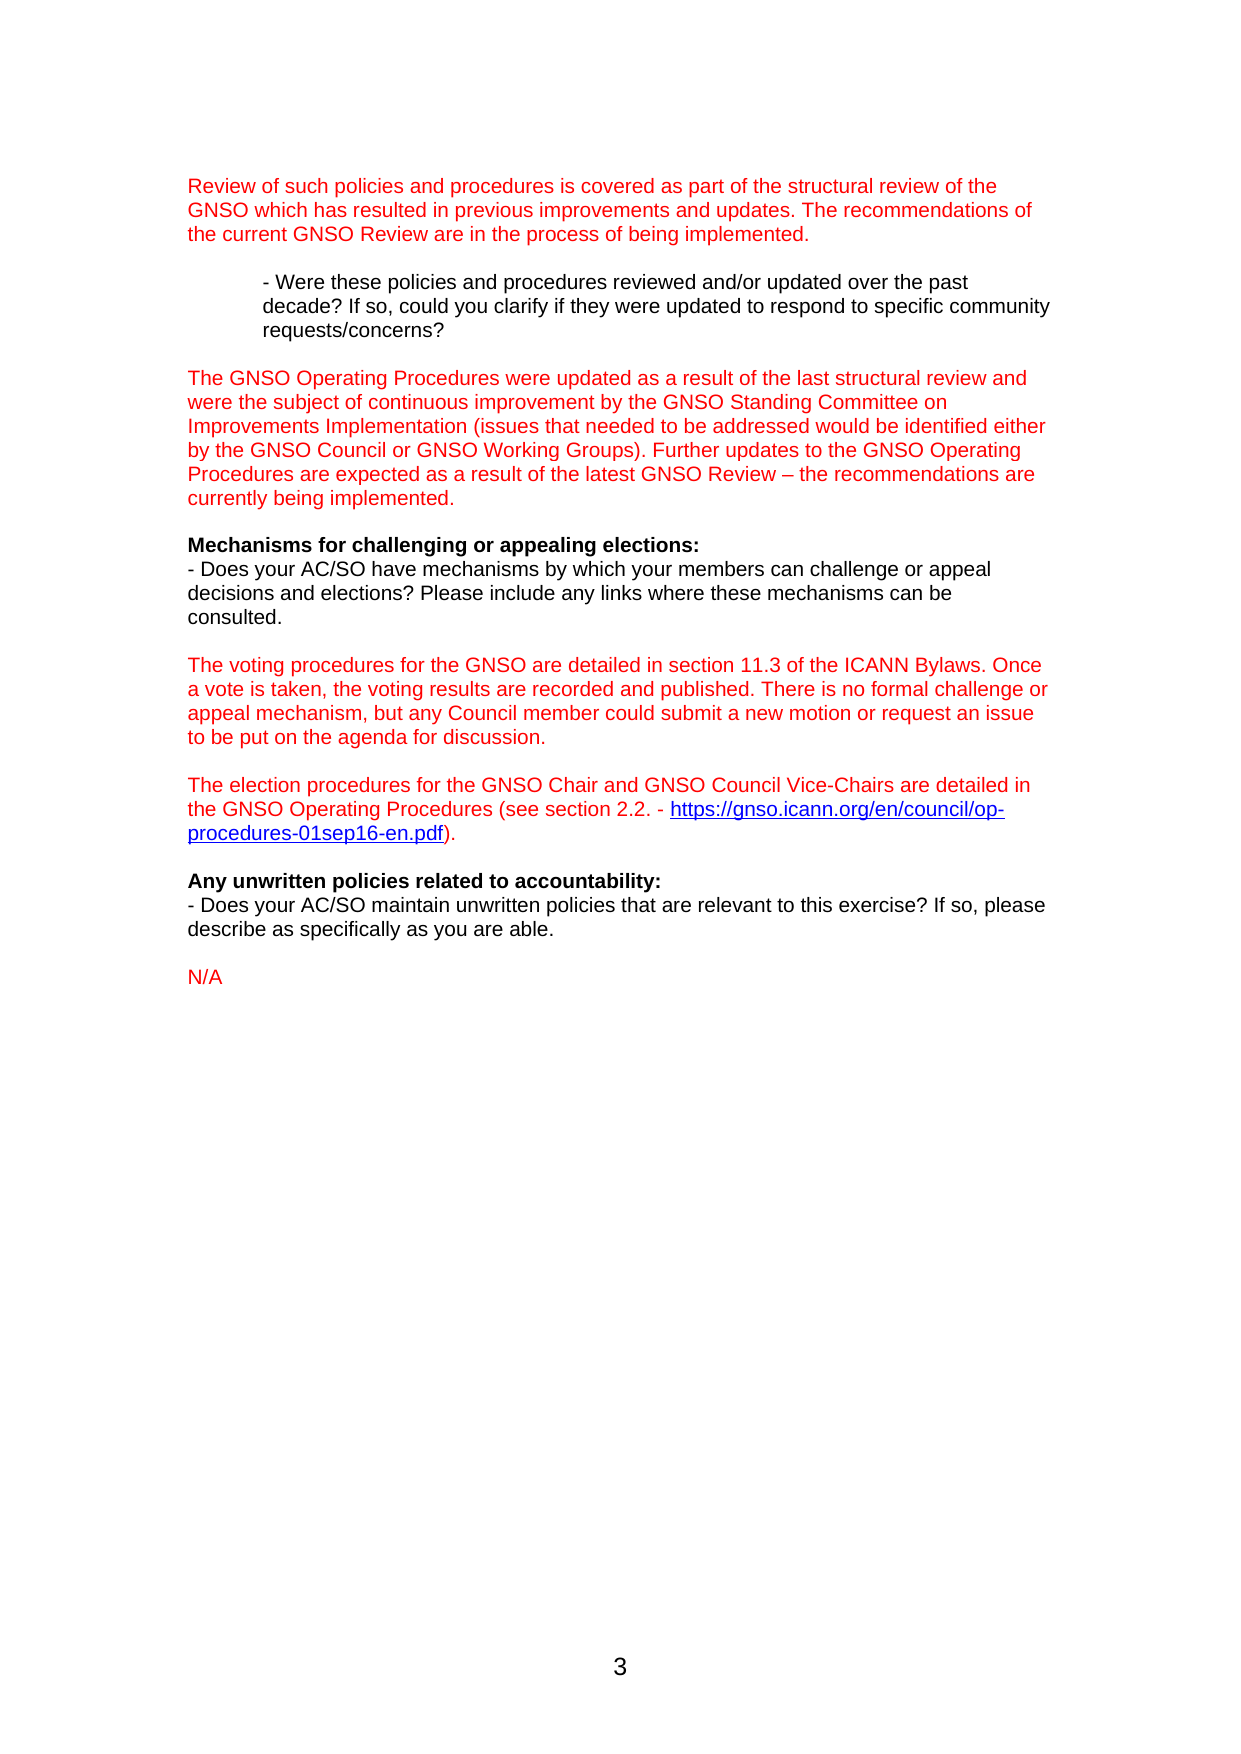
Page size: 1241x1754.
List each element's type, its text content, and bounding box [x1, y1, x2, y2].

text Any unwritten policies related to accountability: [187, 869, 1053, 893]
text Mechanisms for challenging or appealing elections: [187, 533, 1053, 557]
text The election procedures for the GNSO Chair and GNSO Council Vice-Chairs are detailed in the GNSO Operating Procedures (see section 2.2. - https://gnso.icann.org/en/council/op-procedures-01sep16-en.pdf). [187, 773, 1053, 845]
text - Were these policies and procedures reviewed and/or updated over the past decade? If so, could you clarify if they were updated to respond to specific community requests/concerns? [444, 270, 1053, 342]
text - Does your AC/SO have mechanisms by which your members can challenge or appeal decisions and elections? Please include any links where these mechanisms can be consulted. [282, 557, 1053, 629]
text N/A [187, 964, 1053, 988]
text Review of such policies and procedures is covered as part of the structural review of the GNSO which has resulted in previous improvements and updates. The recommendations of the current GNSO Review are in the process of being implemented. [810, 174, 1053, 246]
text - Does your AC/SO maintain unwritten policies that are relevant to this exercise? If so, please describe as specifically as you are able. [554, 893, 1053, 941]
text The voting procedures for the GNSO are detailed in section 11.3 of the ICANN Bylaws. Once a vote is taken, the voting results are recorded and published. There is no formal challenge or appeal mechanism, but any Council member could submit a new motion or request an issue to be put on the agenda for discussion. [187, 653, 1053, 749]
text The GNSO Operating Procedures were updated as a result of the last structural review and were the subject of continuous improvement by the GNSO Standing Committee on Improvements Implementation (issues that needed to be addressed would be identified either by the GNSO Council or GNSO Working Groups). Further updates to the GNSO Operating Procedures are expected as a result of the latest GNSO Review – the recommendations are currently being implemented. [187, 366, 1053, 509]
